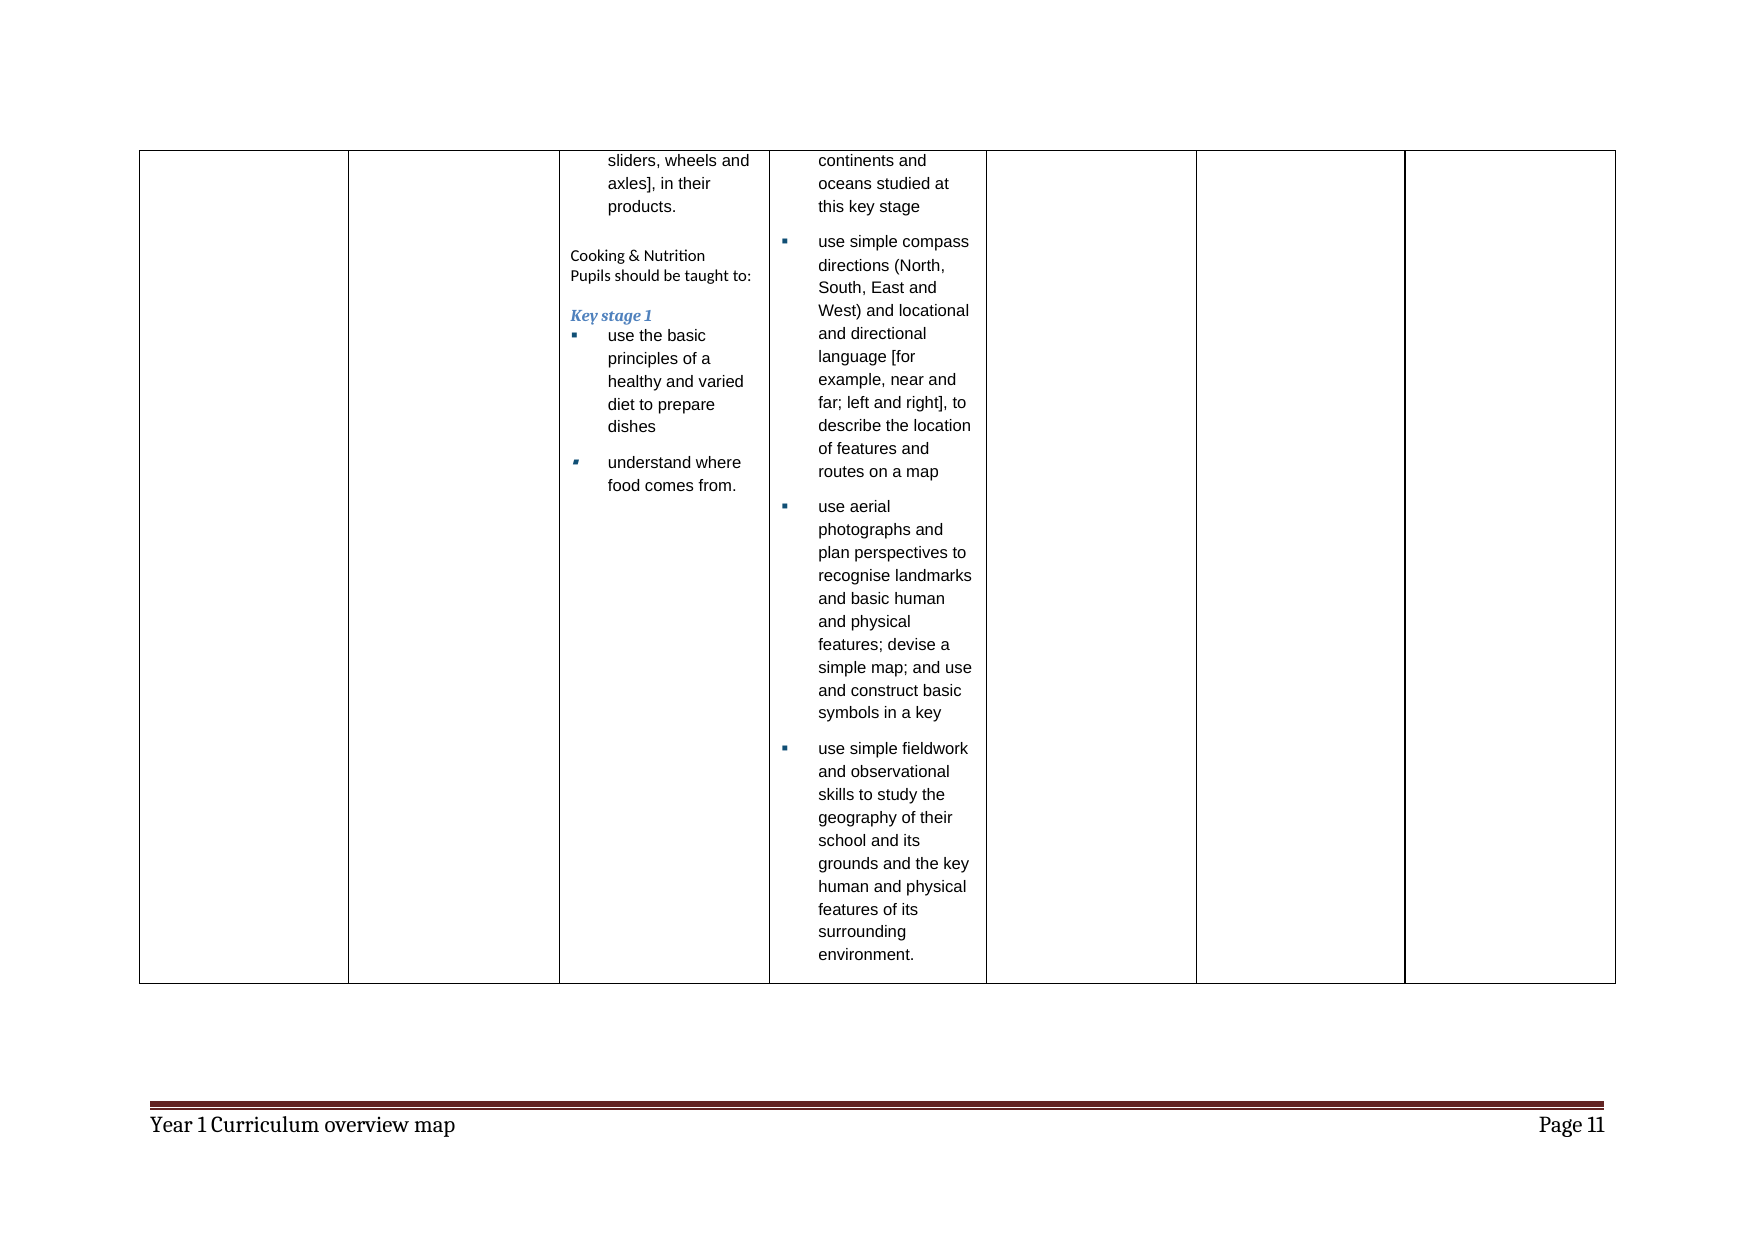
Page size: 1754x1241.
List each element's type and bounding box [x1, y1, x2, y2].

table_cell [1197, 151, 1404, 982]
table_cell [1406, 151, 1615, 982]
table_cell [770, 151, 986, 982]
table_cell [987, 151, 1196, 982]
table_cell [140, 151, 348, 982]
table_cell [560, 151, 769, 982]
table_cell [349, 151, 559, 982]
